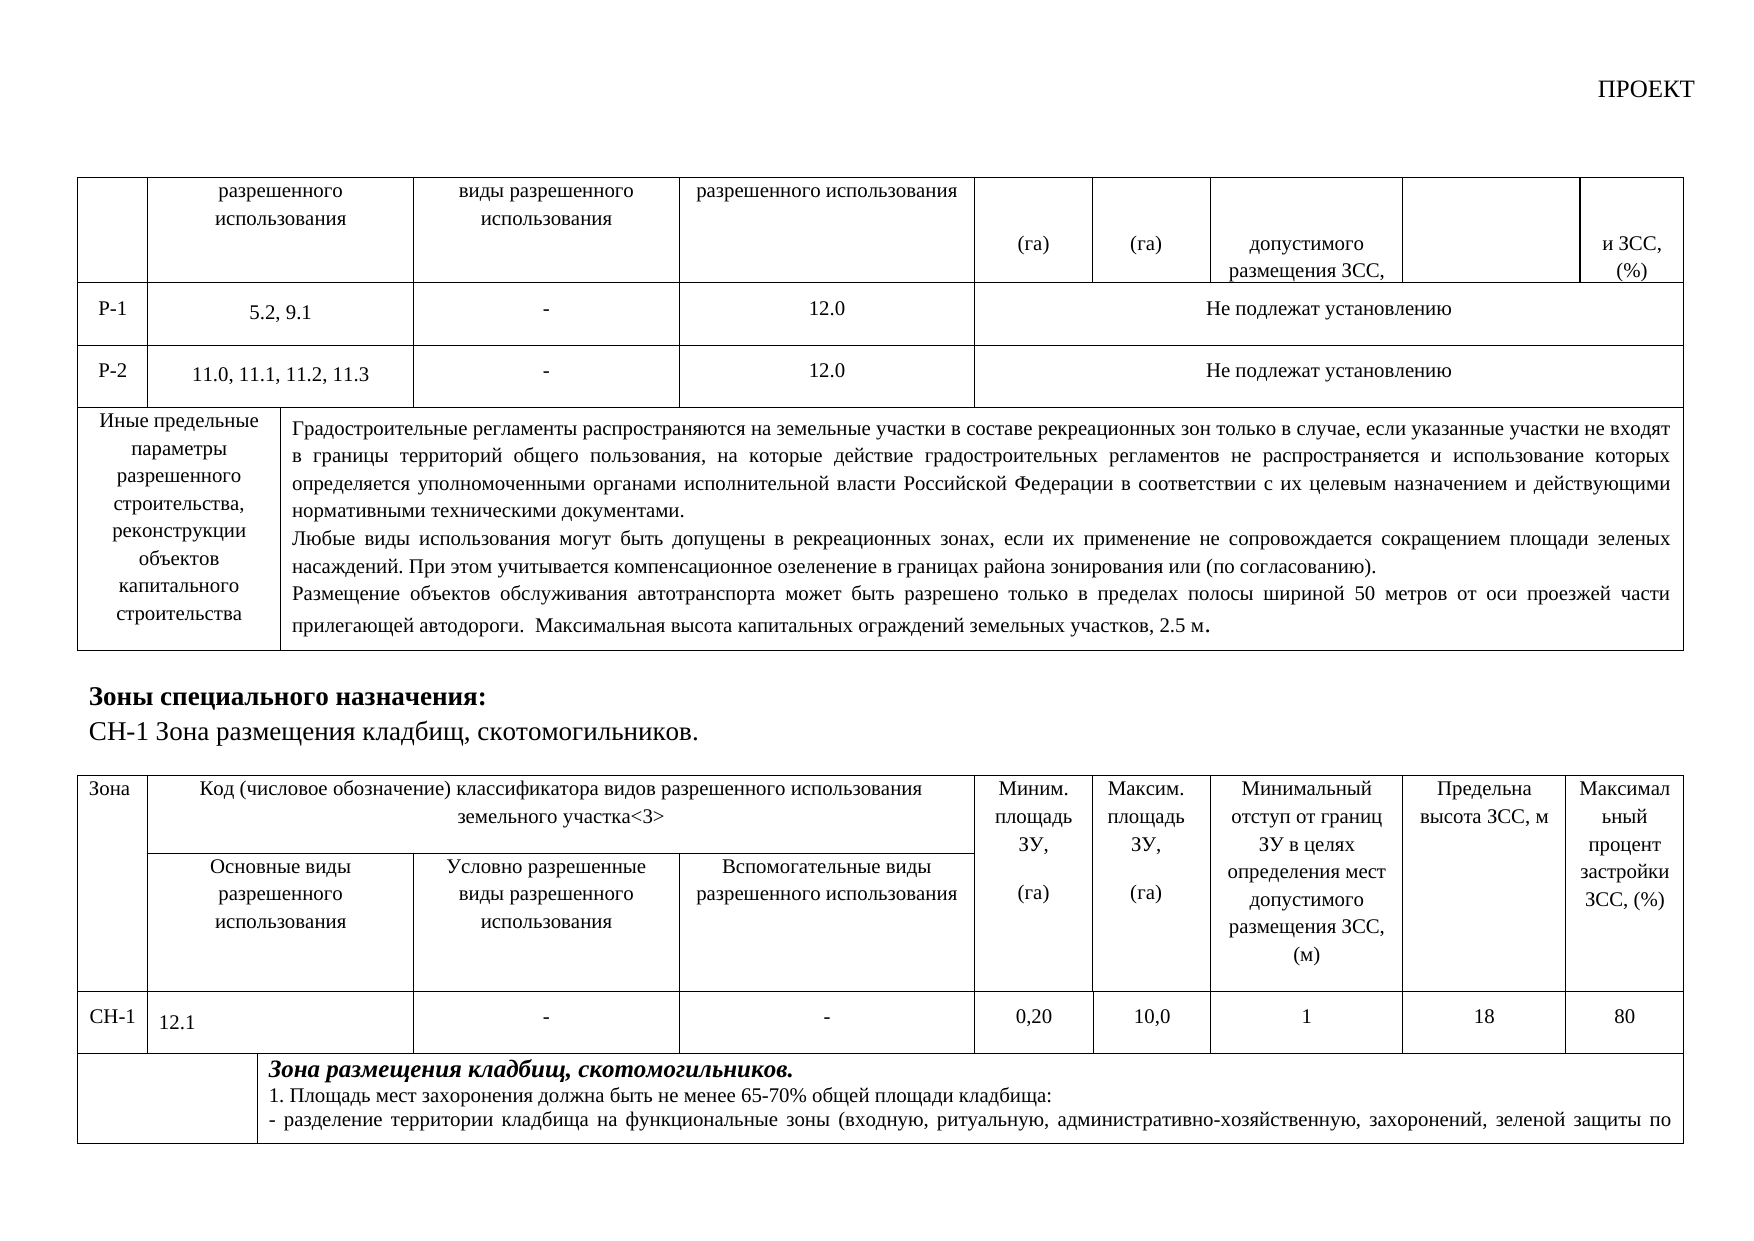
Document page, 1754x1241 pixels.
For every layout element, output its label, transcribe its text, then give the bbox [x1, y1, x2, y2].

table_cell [148, 178, 413, 282]
table_cell Р-1 [78, 283, 147, 344]
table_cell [680, 178, 974, 282]
table_cell СН-1 [78, 992, 147, 1053]
table_cell Условно разрешенные виды разрешенного использования [414, 854, 679, 991]
table_header Минимальный отступ от границ ЗУ в целях определения мест допустимого размещения ЗСС, (м) [1211, 776, 1402, 991]
table_cell Градостроительные регламенты распространяются на земельные участки в составе рекреационных зон только в случае, если указанные участки не входят в границы территорий общего пользования, на которые действие градостроительных регламентов не распространяется и использование которых определяется уполномоченными органами исполнительной власти Российской Федерации в соответствии с их целевым назначением и действующими нормативными техническими документами. Любые виды использования могут быть допущены в рекреационных зонах, если их применение не сопровождается сокращением площади зеленых насаждений. При этом учитывается компенсационное озеленение в границах района зонирования или (по согласованию). Размещение объектов обслуживания автотранспорта может быть разрешено только в пределах полосы шириной от оси проезжей части прилегающей автодороги. Максимальная высота капитальных ограждений земельных участков, 2.5 м. [281, 408, 1683, 650]
table_cell Вспомогательные виды разрешенного использования [680, 854, 974, 991]
table_cell - [680, 992, 974, 1053]
table_cell 12.0 [680, 283, 974, 344]
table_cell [258, 1054, 1683, 1143]
table_cell 5.2, 9.1 [148, 283, 413, 344]
table_cell 18 [1403, 992, 1565, 1053]
table_cell - [414, 992, 679, 1053]
table_cell 1 [1211, 992, 1402, 1053]
table_cell 12.0 [680, 346, 974, 407]
table_cell 10,0 [1094, 992, 1210, 1053]
table_cell Иные предельные параметры разрешенного строительства, реконструкции объектов капитального строительства [78, 408, 280, 650]
table_cell Не подлежат установлению [975, 346, 1683, 407]
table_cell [78, 1054, 257, 1143]
table_header Максимальный процент застройки ЗСС, (%) [1566, 776, 1683, 991]
table_header Предельна высота ЗСС, м [1403, 776, 1565, 991]
table_cell Основные виды разрешенного использования [148, 854, 413, 991]
table_cell Р-2 [78, 346, 147, 407]
table_cell Не подлежат установлению [975, 283, 1683, 344]
table_header Код (числовое обозначение) классификатора видов разрешенного использования земельного участка<3> [148, 776, 974, 853]
table_cell - [414, 283, 679, 344]
table_cell 12.1 [148, 992, 413, 1053]
table_cell 80 [1566, 992, 1683, 1053]
text СН-1 Зона размещения кладбищ, скотомогильников. [89, 715, 1695, 746]
table_cell 11.0, 11.1, 11.2, 11.3 [148, 346, 413, 407]
table_header Миним. площадь ЗУ, (га) [975, 776, 1092, 991]
table_cell 0,20 [975, 992, 1093, 1053]
table_header Зона [78, 776, 147, 991]
table_cell - [414, 346, 679, 407]
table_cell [414, 178, 679, 282]
text Зоны специального назначения: [89, 679, 1695, 711]
table_header Максим. площадь ЗУ, (га) [1093, 776, 1210, 991]
